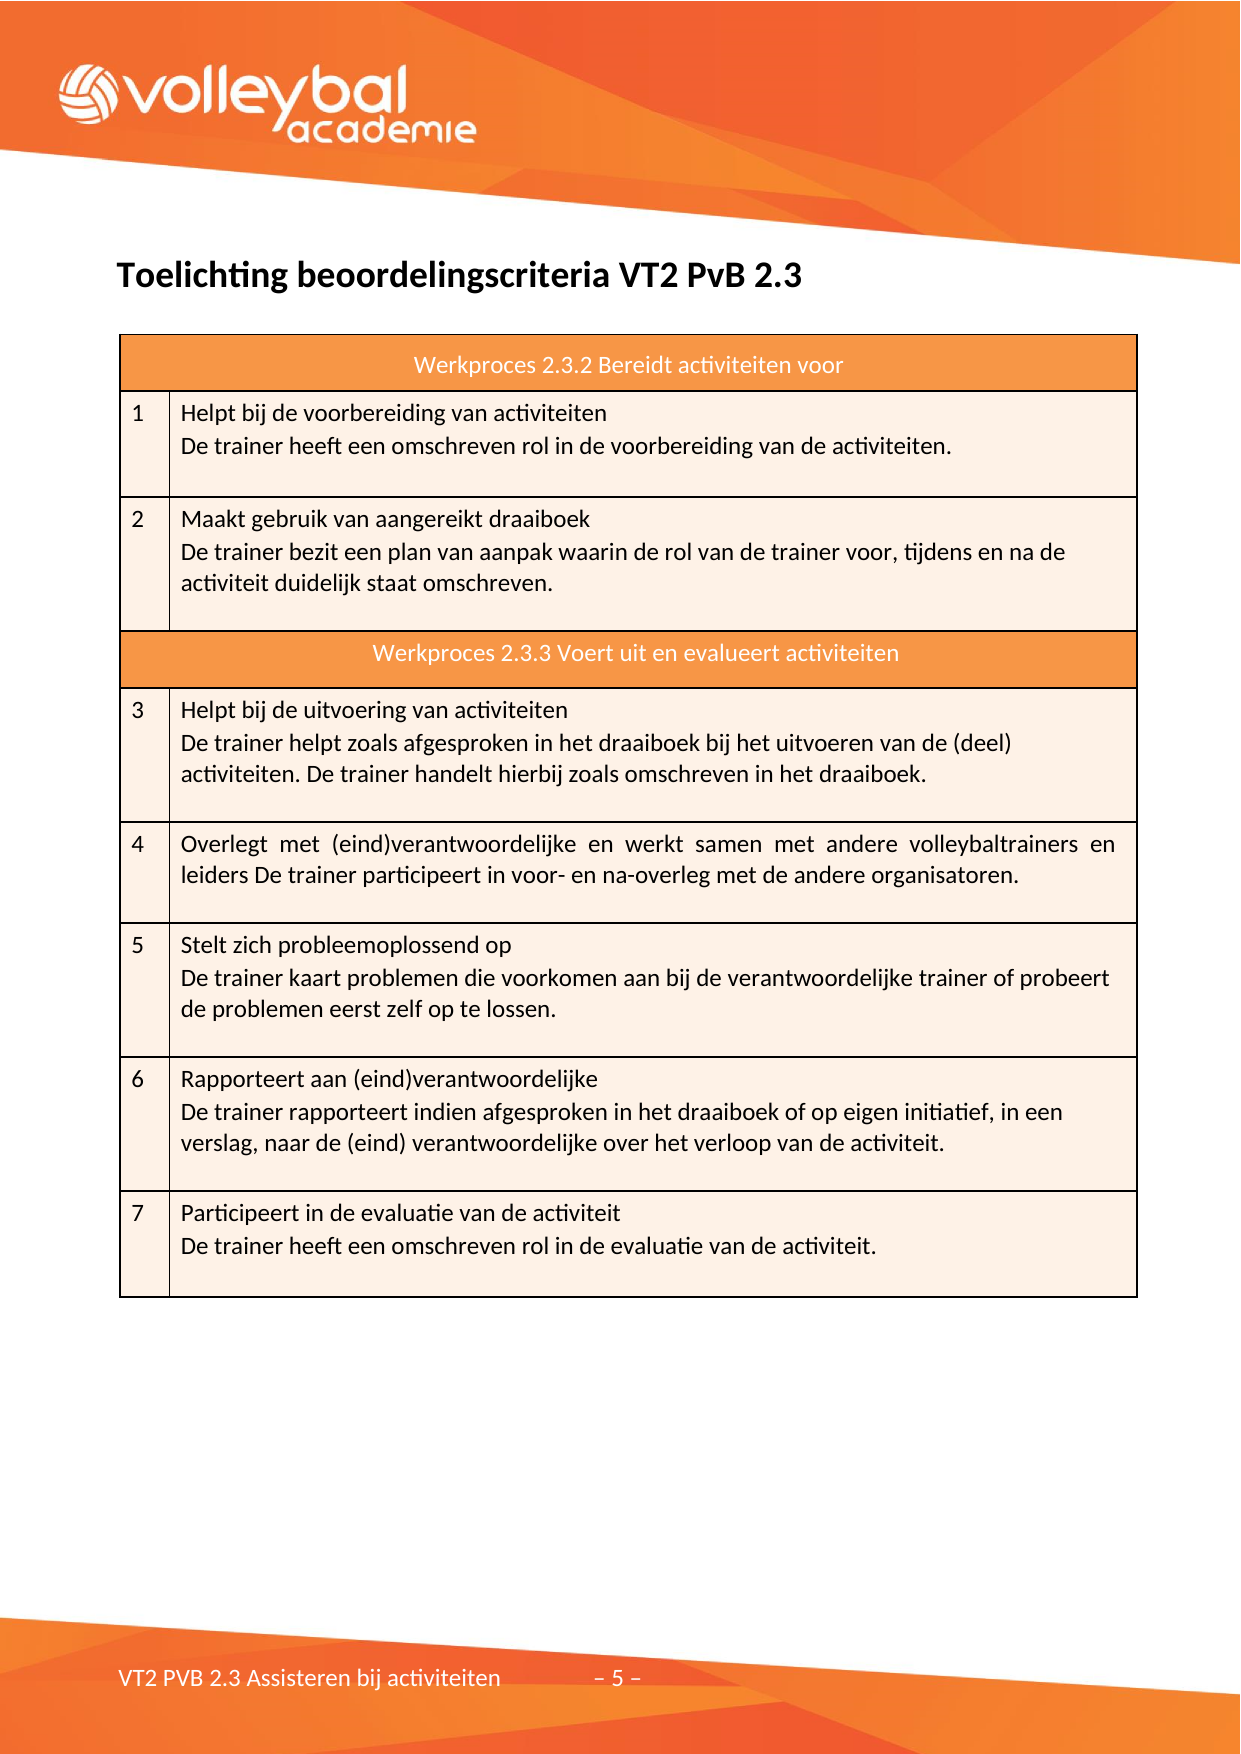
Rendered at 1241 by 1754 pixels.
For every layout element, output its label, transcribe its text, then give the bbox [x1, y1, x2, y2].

table_cell 1 [121, 392, 169, 496]
table_cell 6 [121, 1058, 169, 1190]
table_cell Rapporteert aan (eind)verantwoordelijke De trainer rapporteert indien afgesproken in het draaiboek of op eigen initiatief, in een verslag, naar de (eind) verantwoordelijke over het verloop van de activiteit. [170, 1058, 1136, 1190]
table_cell [121, 632, 169, 687]
table_cell Helpt bij de voorbereiding van activiteiten De trainer heeft een omschreven rol in de voorbereiding van de activiteiten. [170, 392, 1136, 496]
table_header Werkproces 2.3.2 Bereidt activiteiten voor [169, 335, 1136, 390]
picture [0, 0, 1240, 1754]
table_cell 3 [121, 689, 169, 821]
table_cell Stelt zich probleemoplossend op De trainer kaart problemen die voorkomen aan bij de verantwoordelijke trainer of probeert de problemen eerst zelf op te lossen. [170, 924, 1136, 1056]
table_cell 2 [121, 498, 169, 630]
table_cell 5 [121, 924, 169, 1056]
table_cell Participeert in de evaluatie van de activiteit De trainer heeft een omschreven rol in de evaluatie van de activiteit. [170, 1192, 1136, 1296]
table_cell 4 [121, 823, 169, 922]
table_cell 7 [121, 1192, 169, 1296]
table_cell Werkproces 2.3.3 Voert uit en evalueert activiteiten [169, 632, 1136, 687]
table_cell Overlegt met (eind)verantwoordelijke en werkt samen met andere volleybaltrainers en leiders De trainer participeert in voor- en na-overleg met de andere organisatoren. [170, 823, 1136, 922]
subtitle Toelichting beoordelingscriteria VT2 PvB 2.3 [116, 251, 1133, 297]
table_cell Helpt bij de uitvoering van activiteiten De trainer helpt zoals afgesproken in het draaiboek bij het uitvoeren van de (deel) activiteiten. De trainer handelt hierbij zoals omschreven in het draaiboek. [170, 689, 1136, 821]
table_cell Maakt gebruik van aangereikt draaiboek De trainer bezit een plan van aanpak waarin de rol van de trainer voor, tijdens en na de activiteit duidelijk staat omschreven. [170, 498, 1136, 630]
table_header [121, 335, 169, 390]
